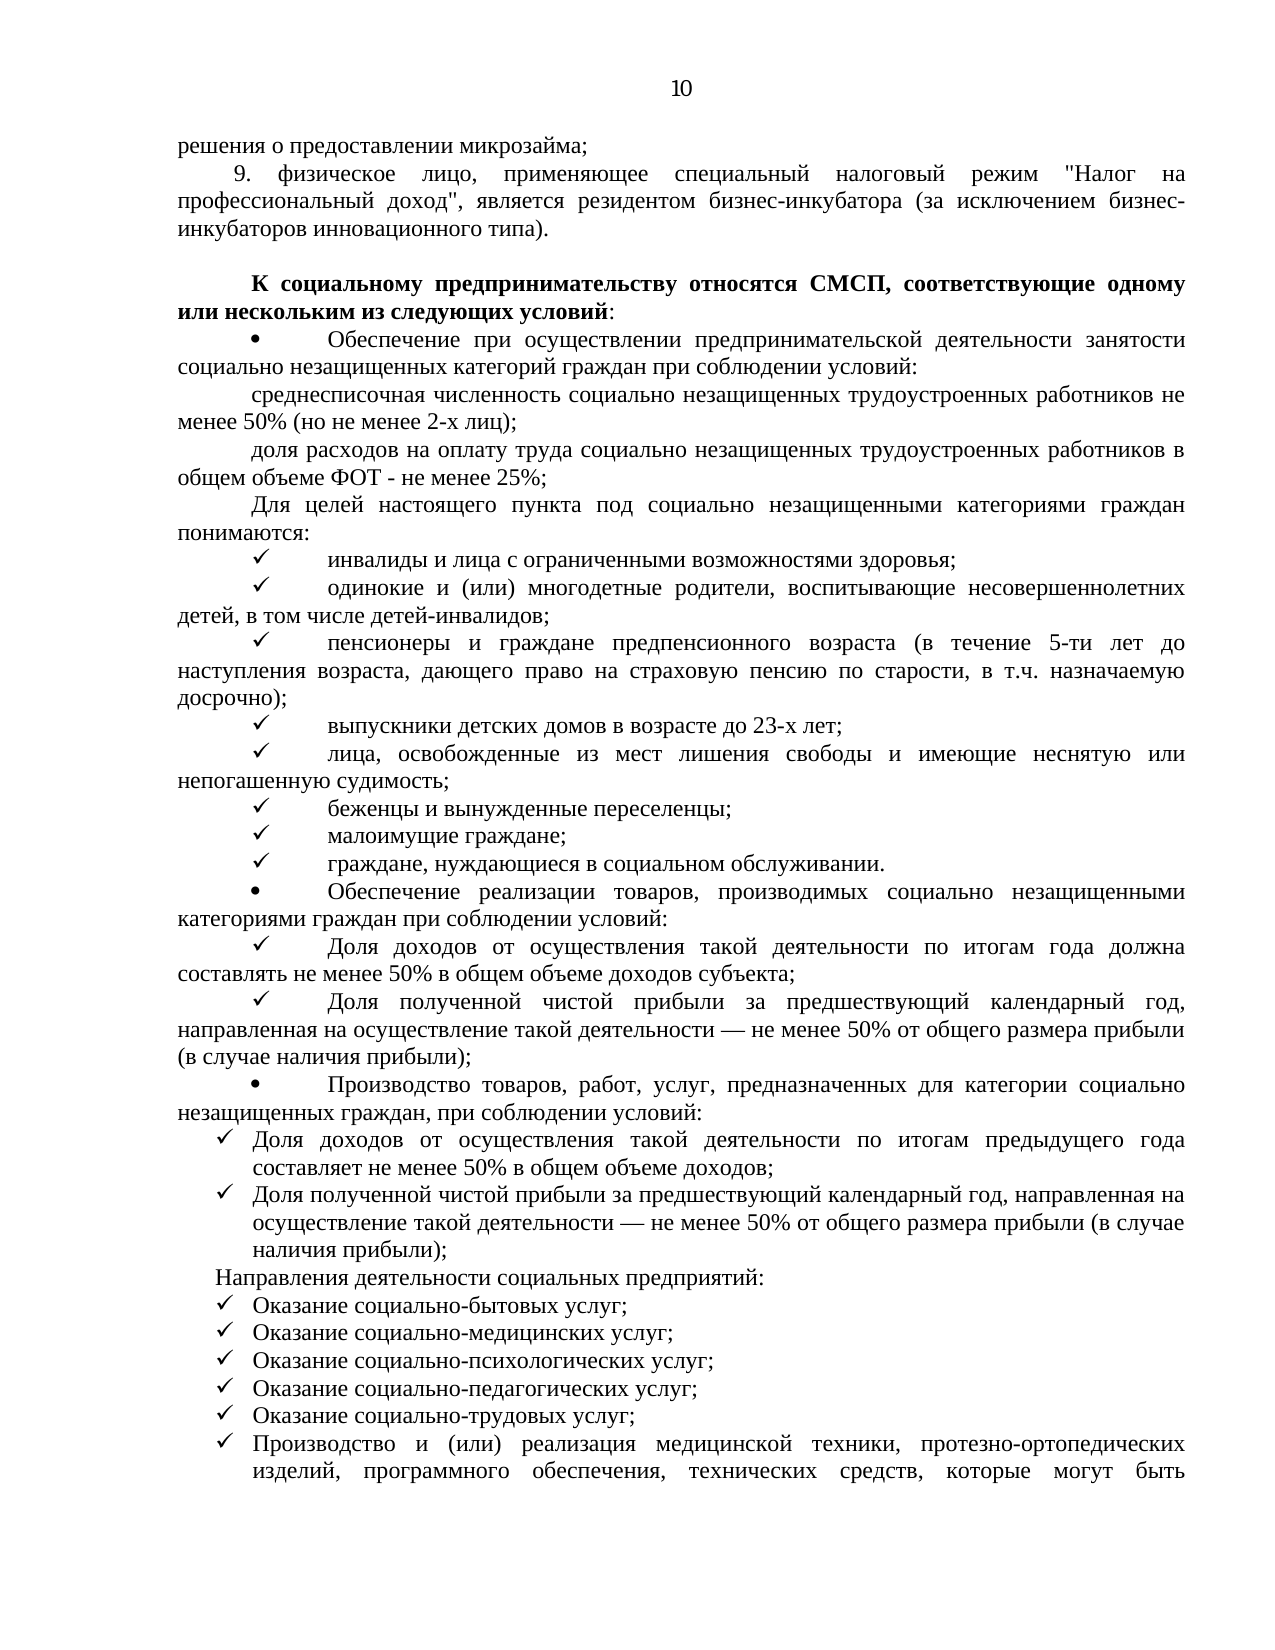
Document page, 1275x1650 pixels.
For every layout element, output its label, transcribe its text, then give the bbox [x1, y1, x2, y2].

text среднесписочная численность социально незащищенных трудоустроенных работников не менее 50% (но не менее 2-х лиц); [177, 380, 1186, 435]
list Доля доходов от осуществления такой деятельности по итогам предыдущего года составляет не менее 50% в общем объеме доходов; [215, 1125, 1186, 1180]
list одинокие и (или) многодетные родители, воспитывающие несовершеннолетних детей, в том числе детей-инвалидов; [177, 573, 1186, 628]
list Обеспечение при осуществлении предпринимательской деятельности занятости социально незащищенных категорий граждан при соблюдении условий: [177, 324, 1186, 380]
list лица, освобожденные из мест лишения свободы и имеющие неснятую или непогашенную судимость; [177, 739, 1186, 794]
list Оказание социально-педагогических услуг; [215, 1373, 1186, 1401]
list беженцы и вынужденные переселенцы; [177, 794, 1186, 821]
list Оказание социально-медицинских услуг; [215, 1318, 1186, 1346]
list выпускники детских домов в возрасте до 23-х лет; [177, 711, 1186, 739]
list Обеспечение реализации товаров, производимых социально незащищенными категориями граждан при соблюдении условий: [177, 877, 1186, 932]
list Производство товаров, работ, услуг, предназначенных для категории социально незащищенных граждан, при соблюдении условий: [177, 1070, 1186, 1125]
text Направления деятельности социальных предприятий: [177, 1263, 1186, 1291]
list граждане, нуждающиеся в социальном обслуживании. [177, 849, 1186, 877]
list Доля доходов от осуществления такой деятельности по итогам года должна составлять не менее 50% в общем объеме доходов субъекта; [177, 932, 1186, 987]
text 9. физическое лицо, применяющее специальный налоговый режим "Налог на профессиональный доход", является резидентом бизнес-инкубатора (за исключением бизнес-инкубаторов инновационного типа). [177, 159, 1186, 242]
list пенсионеры и граждане предпенсионного возраста (в течение 5-ти лет до наступления возраста, дающего право на страховую пенсию по старости, в т.ч. назначаемую досрочно); [177, 628, 1186, 711]
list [215, 1429, 1186, 1484]
list инвалиды и лица с ограниченными возможностями здоровья; [177, 545, 1186, 573]
list малоимущие граждане; [177, 821, 1186, 849]
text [177, 131, 1186, 159]
text Для целей настоящего пункта под социально незащищенными категориями граждан понимаются: [177, 490, 1186, 545]
list Оказание социально-трудовых услуг; [215, 1401, 1186, 1429]
list Оказание социально-бытовых услуг; [215, 1291, 1186, 1318]
text доля расходов на оплату труда социально незащищенных трудоустроенных работников в общем объеме ФОТ - не менее 25%; [177, 435, 1186, 490]
list Оказание социально-психологических услуг; [215, 1346, 1186, 1373]
text К социальному предпринимательству относятся СМСП, соответствующие одному или нескольким из следующих условий: [177, 269, 1186, 324]
